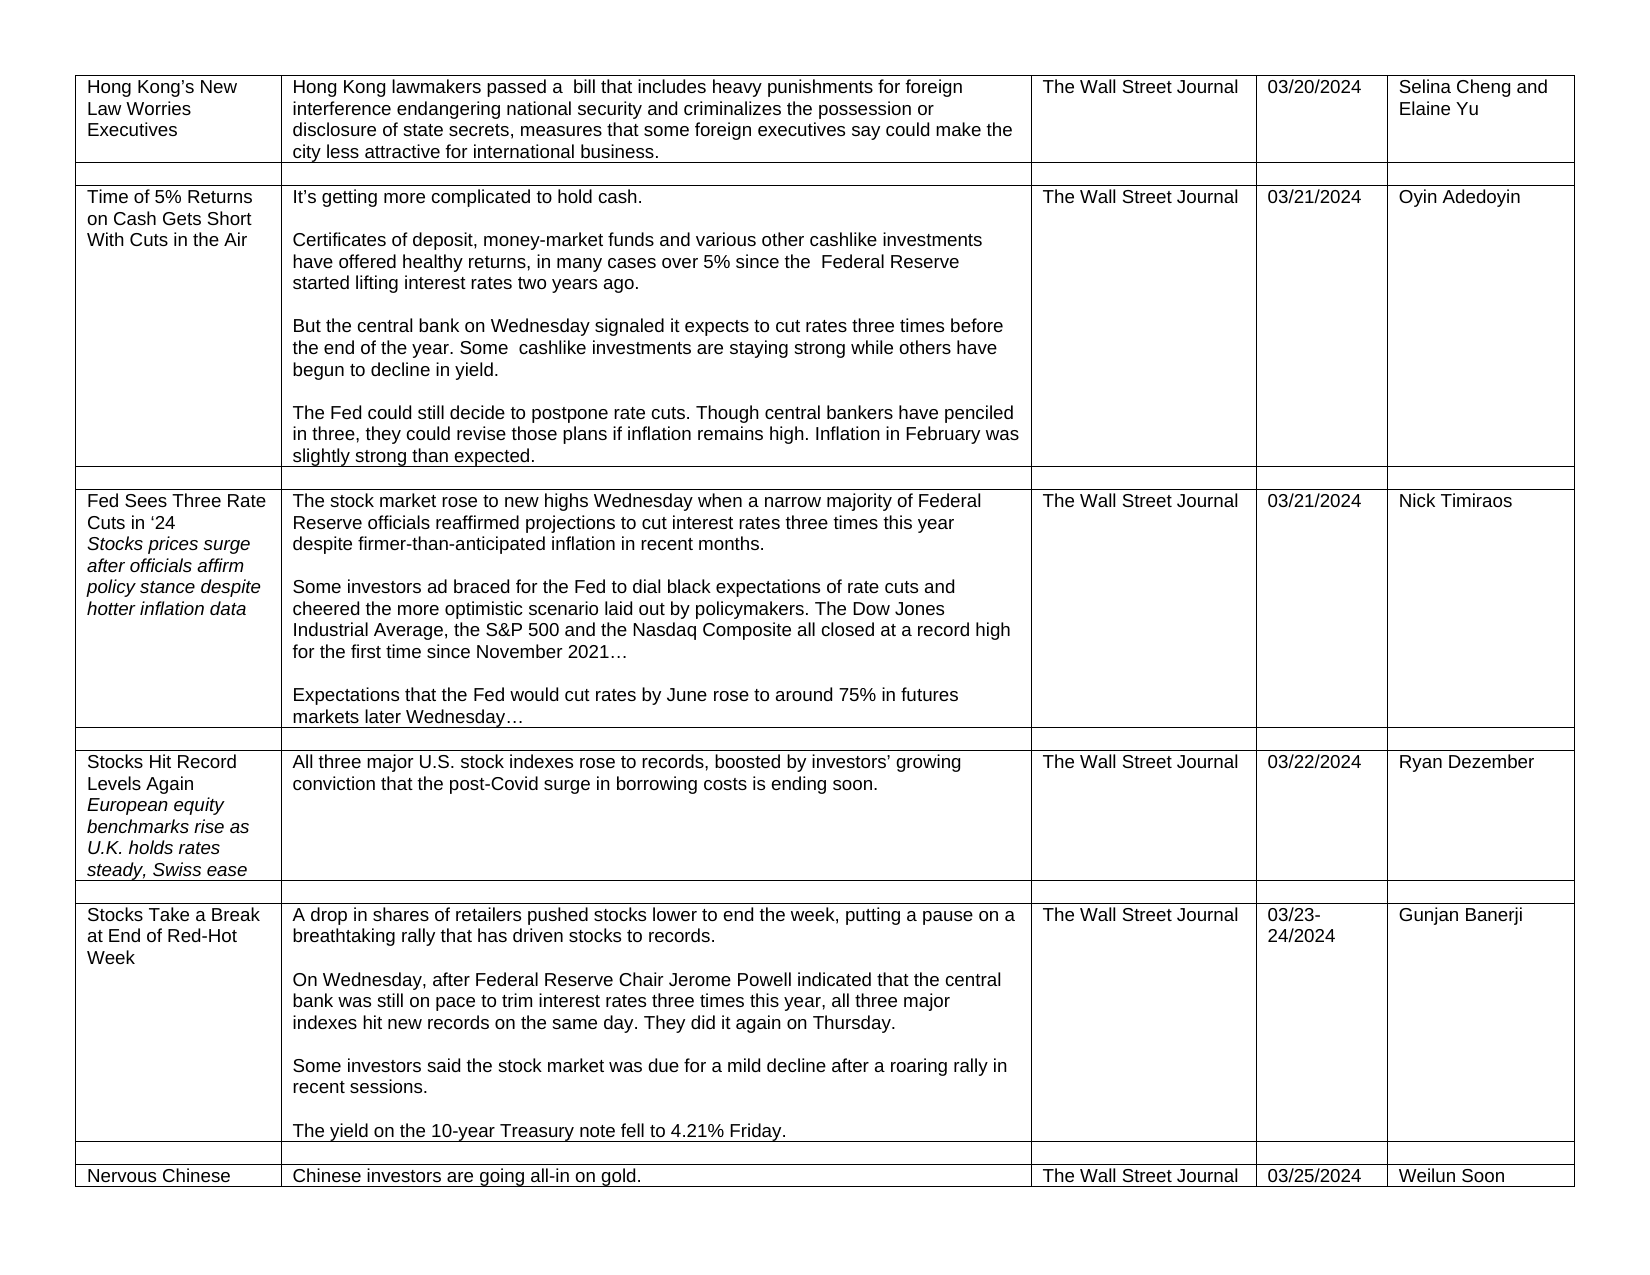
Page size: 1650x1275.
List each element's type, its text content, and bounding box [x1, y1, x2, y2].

table_cell 03/22/2024 [1257, 751, 1387, 880]
table_cell [282, 1142, 292, 1163]
table_cell [1257, 163, 1267, 185]
table_cell 03/23-24/2024 [1257, 904, 1387, 1141]
table_cell [76, 467, 87, 489]
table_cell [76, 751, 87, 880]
table_cell [1563, 163, 1574, 185]
table_cell [1032, 467, 1042, 489]
table_cell [1020, 1142, 1031, 1163]
table_cell The Wall Street Journal [1032, 186, 1256, 466]
table_cell [1032, 881, 1042, 903]
table_cell [1388, 1142, 1399, 1163]
table_cell [1020, 163, 1031, 185]
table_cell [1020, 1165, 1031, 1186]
table_cell [1563, 467, 1574, 489]
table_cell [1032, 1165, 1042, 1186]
table_cell [270, 1142, 281, 1163]
table_cell [1020, 881, 1031, 903]
table_cell [1563, 881, 1574, 903]
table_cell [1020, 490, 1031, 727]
table_cell [282, 163, 292, 185]
table_cell 03/21/2024 [1257, 490, 1387, 727]
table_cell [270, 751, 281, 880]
table_cell [282, 881, 292, 903]
table_cell Gunjan Banerji [1388, 904, 1574, 1141]
table_cell [76, 728, 87, 750]
table_cell [1563, 1142, 1574, 1163]
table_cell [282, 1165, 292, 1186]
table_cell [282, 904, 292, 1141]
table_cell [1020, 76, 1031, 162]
table_cell [1376, 467, 1387, 489]
table_cell [1388, 881, 1399, 903]
table_cell [1388, 163, 1399, 185]
table_cell [1245, 163, 1256, 185]
table_cell [1388, 467, 1399, 489]
table_cell [76, 163, 87, 185]
table_cell [1376, 881, 1387, 903]
table_cell [76, 1142, 87, 1163]
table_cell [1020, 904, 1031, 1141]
table_cell All three major U.S. stock indexes rose to records, boosted by investors’ growing conviction that the post-Covid surge in borrowing costs is ending soon. [282, 751, 1031, 880]
table_cell 03/20/2024 [1257, 76, 1387, 162]
table_cell [270, 728, 281, 750]
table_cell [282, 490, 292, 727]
table_cell [1376, 163, 1387, 185]
table_cell [1032, 163, 1042, 185]
table_cell The Wall Street Journal [1032, 490, 1256, 727]
table_cell Hong Kong’s New Law Worries Executives [76, 76, 281, 162]
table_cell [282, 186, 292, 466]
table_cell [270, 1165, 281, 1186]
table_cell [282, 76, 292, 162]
table_cell The Wall Street Journal [1032, 751, 1256, 880]
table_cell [1032, 76, 1256, 162]
table_cell [76, 881, 87, 903]
table_cell Time of 5% Returns on Cash Gets Short With Cuts in the Air [76, 186, 281, 466]
table_cell [1257, 728, 1267, 750]
table_cell Ryan Dezember [1388, 751, 1574, 880]
table_cell Nick Timiraos [1388, 490, 1574, 727]
table_cell Selina Cheng and Elaine Yu [1388, 76, 1574, 162]
table_cell Oyin Adedoyin [1388, 186, 1574, 466]
table_cell [270, 881, 281, 903]
table_cell [1257, 467, 1267, 489]
table_cell [1020, 728, 1031, 750]
table_cell 03/21/2024 [1257, 186, 1387, 466]
table_cell [1245, 1142, 1256, 1163]
table_cell [270, 163, 281, 185]
table_cell [282, 728, 292, 750]
table_cell [1032, 728, 1042, 750]
table_cell The Wall Street Journal [1032, 904, 1256, 1141]
table_cell [1245, 467, 1256, 489]
table_cell [270, 467, 281, 489]
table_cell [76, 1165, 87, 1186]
table_cell [1032, 1142, 1042, 1163]
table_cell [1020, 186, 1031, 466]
table_cell [1257, 881, 1267, 903]
table_cell [1376, 728, 1387, 750]
table_cell [1388, 728, 1399, 750]
table_cell Stocks Take a Break at End of Red-Hot Week [76, 904, 281, 1141]
table_cell Fed Sees Three Rate Cuts in ‘24 Stocks prices surge after officials affirm policy stance despite hotter inflation data [76, 490, 281, 727]
table_cell [1257, 1142, 1267, 1163]
table_cell [1376, 1142, 1387, 1163]
table_cell [1563, 728, 1574, 750]
table_cell [282, 467, 292, 489]
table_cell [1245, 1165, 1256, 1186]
table_cell [1245, 881, 1256, 903]
table_cell [1245, 728, 1256, 750]
table_cell [1020, 467, 1031, 489]
